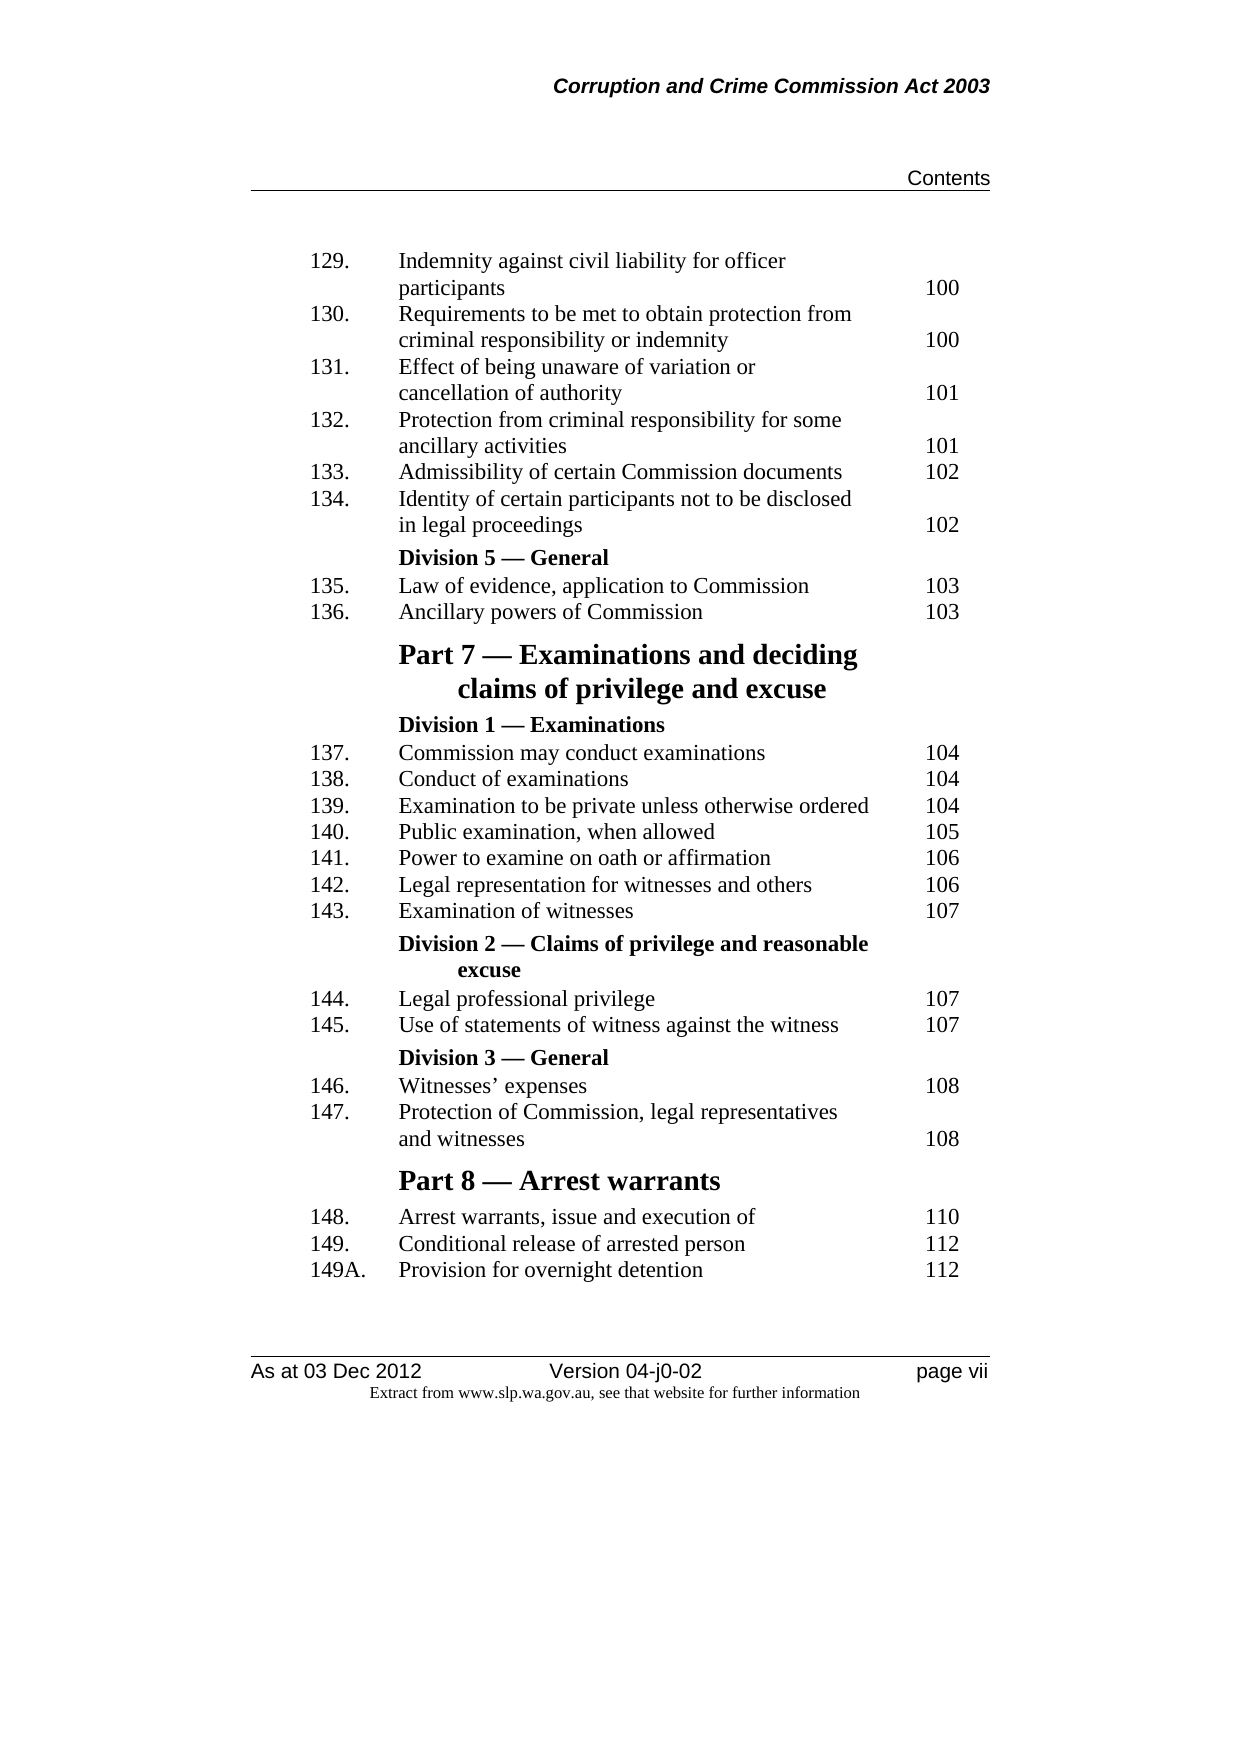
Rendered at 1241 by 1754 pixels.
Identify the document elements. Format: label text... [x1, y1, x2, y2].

text 149A. Provision for overnight detention 112 [309, 1256, 872, 1282]
text 136. Ancillary powers of Commission 103 [309, 598, 872, 625]
text Division 2 — Claims of privilege and reasonable excuse [398, 930, 872, 982]
text 132. Protection from criminal responsibility for some ancillary activities 101 [309, 406, 872, 458]
text 148. Arrest warrants, issue and execution of 110 [309, 1203, 872, 1230]
text 146. Witnesses’ expenses 108 [309, 1072, 872, 1098]
text 133. Admissibility of certain Commission documents 102 [309, 458, 872, 485]
text 130. Requirements to be met to obtain protection from criminal responsibility or indemnity 100 [309, 300, 872, 353]
text 134. Identity of certain participants not to be disclosed in legal proceedings 102 [309, 485, 872, 537]
text 144. Legal professional privilege 107 [309, 984, 872, 1011]
text Division 1 — Examinations [398, 711, 872, 737]
text 145. Use of statements of witness against the witness 107 [309, 1011, 872, 1037]
text 131. Effect of being unaware of variation or cancellation of authority 101 [309, 353, 872, 406]
text 141. Power to examine on oath or affirmation 106 [309, 844, 872, 871]
text Division 5 — General [398, 544, 872, 570]
text 129. Indemnity against civil liability for officer participants 100 [309, 247, 872, 300]
text 147. Protection of Commission, legal representatives and witnesses 108 [309, 1098, 872, 1151]
text Part 8 — Arrest warrants [398, 1163, 872, 1197]
text Division 3 — General [398, 1043, 872, 1070]
text 143. Examination of witnesses 107 [309, 897, 872, 923]
text 138. Conduct of examinations 104 [309, 765, 872, 792]
text 140. Public examination, when allowed 105 [309, 818, 872, 844]
text 135. Law of evidence, application to Commission 103 [309, 572, 872, 598]
text 137. Commission may conduct examinations 104 [309, 739, 872, 765]
text 139. Examination to be private unless otherwise ordered 104 [309, 792, 872, 818]
text 149. Conditional release of arrested person 112 [309, 1230, 872, 1256]
text 142. Legal representation for witnesses and others 106 [309, 871, 872, 897]
text Part 7 — Examinations and deciding claims of privilege and excuse [398, 637, 872, 704]
